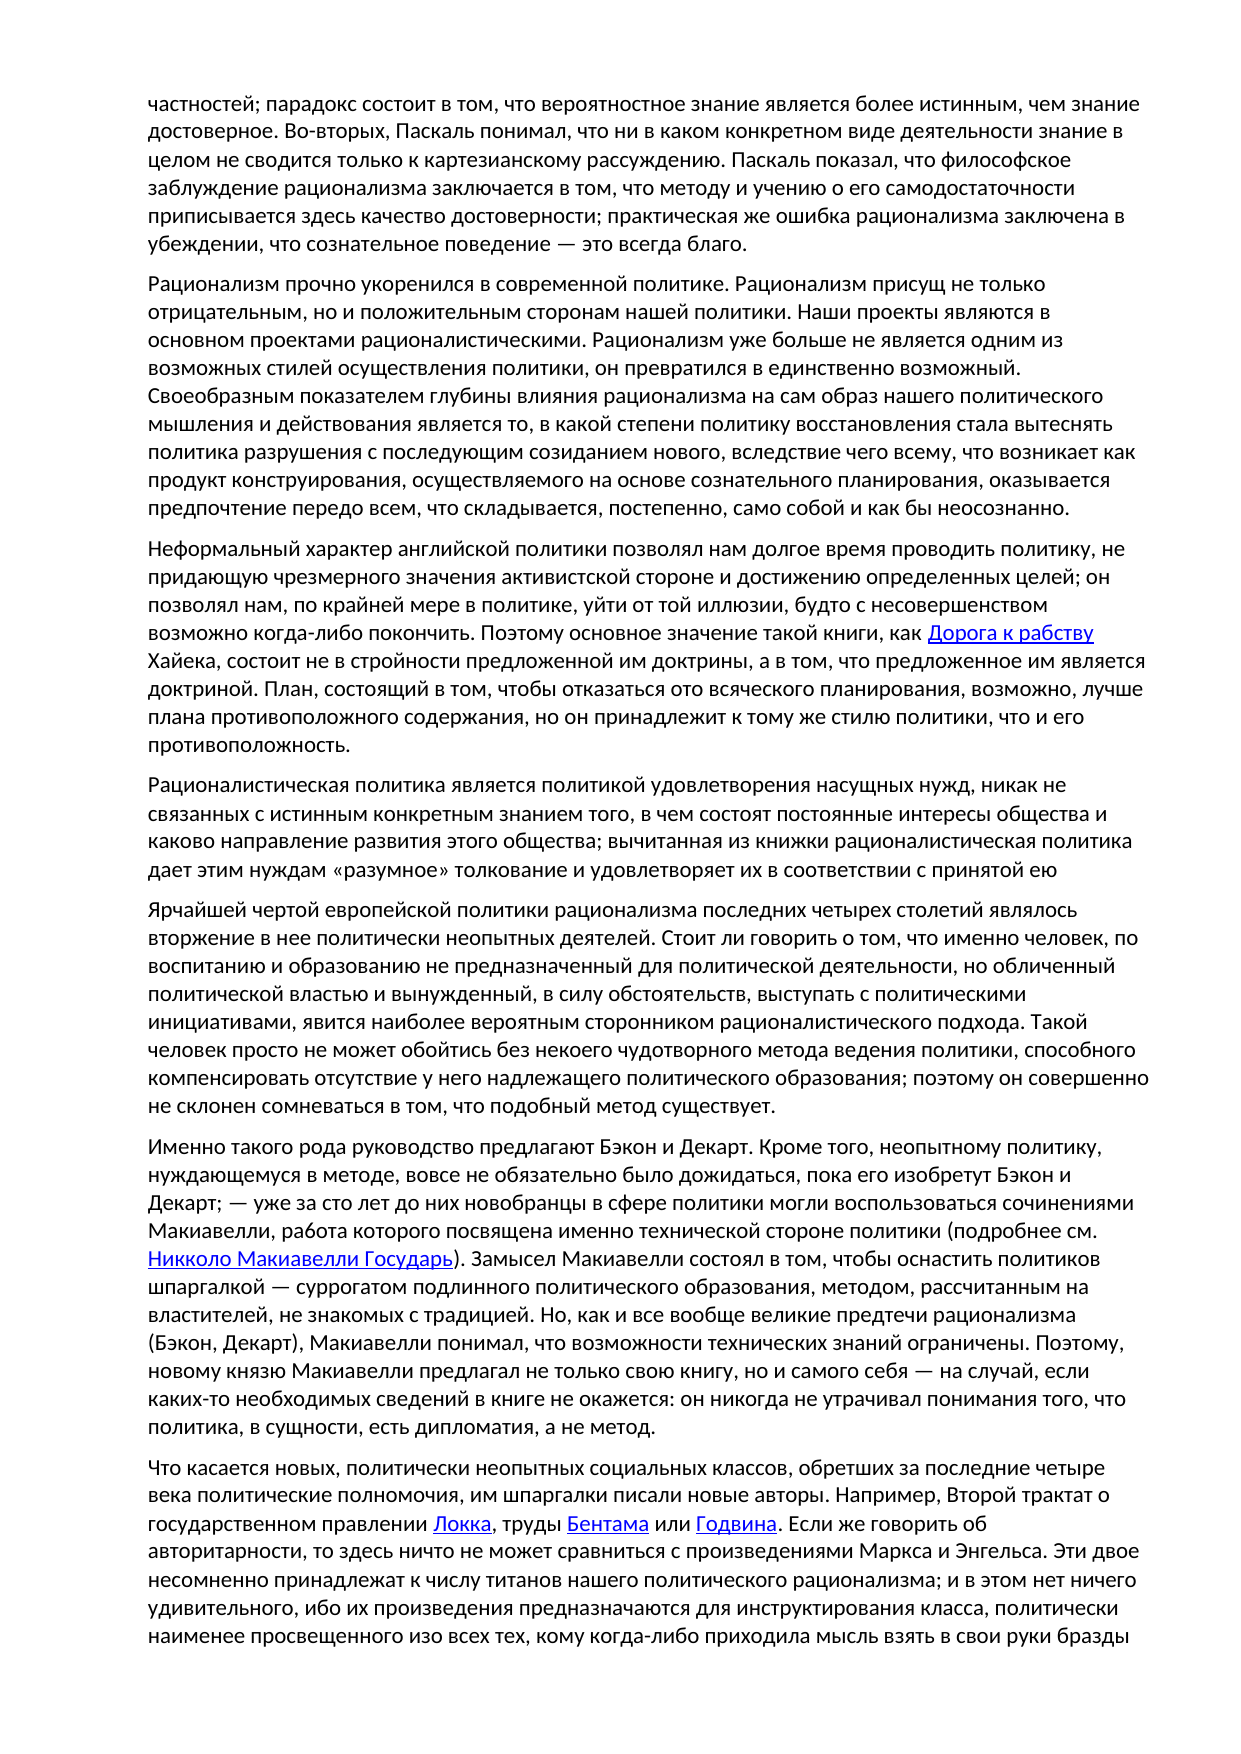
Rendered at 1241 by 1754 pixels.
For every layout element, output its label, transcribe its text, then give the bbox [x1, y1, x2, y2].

text Рационалистическая политика является политикой удовлетворения насущных нужд, никак не связанных с истинным конкретным знанием того, в чем состоят постоянные интересы общества и каково направление развития этого общества; вычитанная из книжки рационалистическая политика дает этим нуждам «разумное» толкование и удовлетворяет их в соответствии с принятой ею [148, 771, 1152, 883]
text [148, 1453, 1152, 1649]
text Рационализм прочно укоренился в современной политике. Рационализм присущ не только отрицательным, но и положительным сторонам нашей политики. Наши проекты являются в основном проектами рационалистическими. Рационализм уже больше не является одним из возможных стилей осуществления политики, он превратился в единственно возможный. Своеобразным показателем глубины влияния рационализма на сам образ нашего политического мышления и действования является то, в какой степени политику восстановления стала вытеснять политика разрушения с последующим созиданием нового, вследствие чего всему, что возникает как продукт конструирования, осуществляемого на основе сознательного планирования, оказывается предпочтение передо всем, что складывается, постепенно, само собой и как бы неосознанно. [148, 269, 1152, 521]
text Ярчайшей чертой европейской политики рационализма последних четырех столетий являлось вторжение в нее политически неопытных деятелей. Стоит ли говорить о том, что именно человек, по воспитанию и образованию не предназначенный для политической деятельности, но обличенный политической властью и вынужденный, в силу обстоятельств, выступать с политическими инициативами, явится наиболее вероятным сторонником рационалистического подхода. Такой человек просто не может обойтись без некоего чудотворного метода ведения политики, способного компенсировать отсутствие у него надлежащего политического образования; поэтому он совершенно не склонен сомневаться в том, что подобный метод существует. [148, 895, 1152, 1119]
text Неформальный характер английской политики позволял нам долгое время проводить политику, не придающую чрезмерного значения активистской стороне и достижению определенных целей; он позволял нам, по крайней мере в политике, уйти от той иллюзии, будто с несовершенством возможно когда-либо покончить. Поэтому основное значение такой книги, как Дорога к рабству Хайека, состоит не в стройности предложенной им доктрины, а в том, что предложенное им является доктриной. План, состоящий в том, чтобы отказаться ото всяческого планирования, возможно, лучше плана противоположного содержания, но он принадлежит к тому же стилю политики, что и его противоположность. [148, 534, 1152, 758]
text Именно такого рода руководство предлагают Бэкон и Декарт. Кроме того, неопытному политику, нуждающемуся в методе, вовсе не обязательно было дожидаться, пока его изобретут Бэкон и Декарт; — уже за сто лет до них новобранцы в сфере политики могли воспользоваться сочинениями Макиавелли, pa6oта которого посвящена именно технической стороне политики (подробнее см. Никколо Макиавелли Государь). Замысел Макиавелли состоял в том, чтобы оснастить политиков шпаргалкой — суррогатом подлинного политического образования, методом, рассчитанным на властителей, не знакомых с традицией. Но, как и все вообще великие предтечи рационализма (Бэкон, Декарт), Макиавелли понимал, что возможности технических знаний ограничены. Поэтому, новому князю Макиавелли предлагал не только свою книгу, но и самого себя — на случай, если каких-то необходимых сведений в книге не окажется: он никогда не утрачивал понимания того, что политика, в сущности, есть дипломатия, а не метод. [148, 1132, 1152, 1440]
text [148, 89, 1152, 257]
